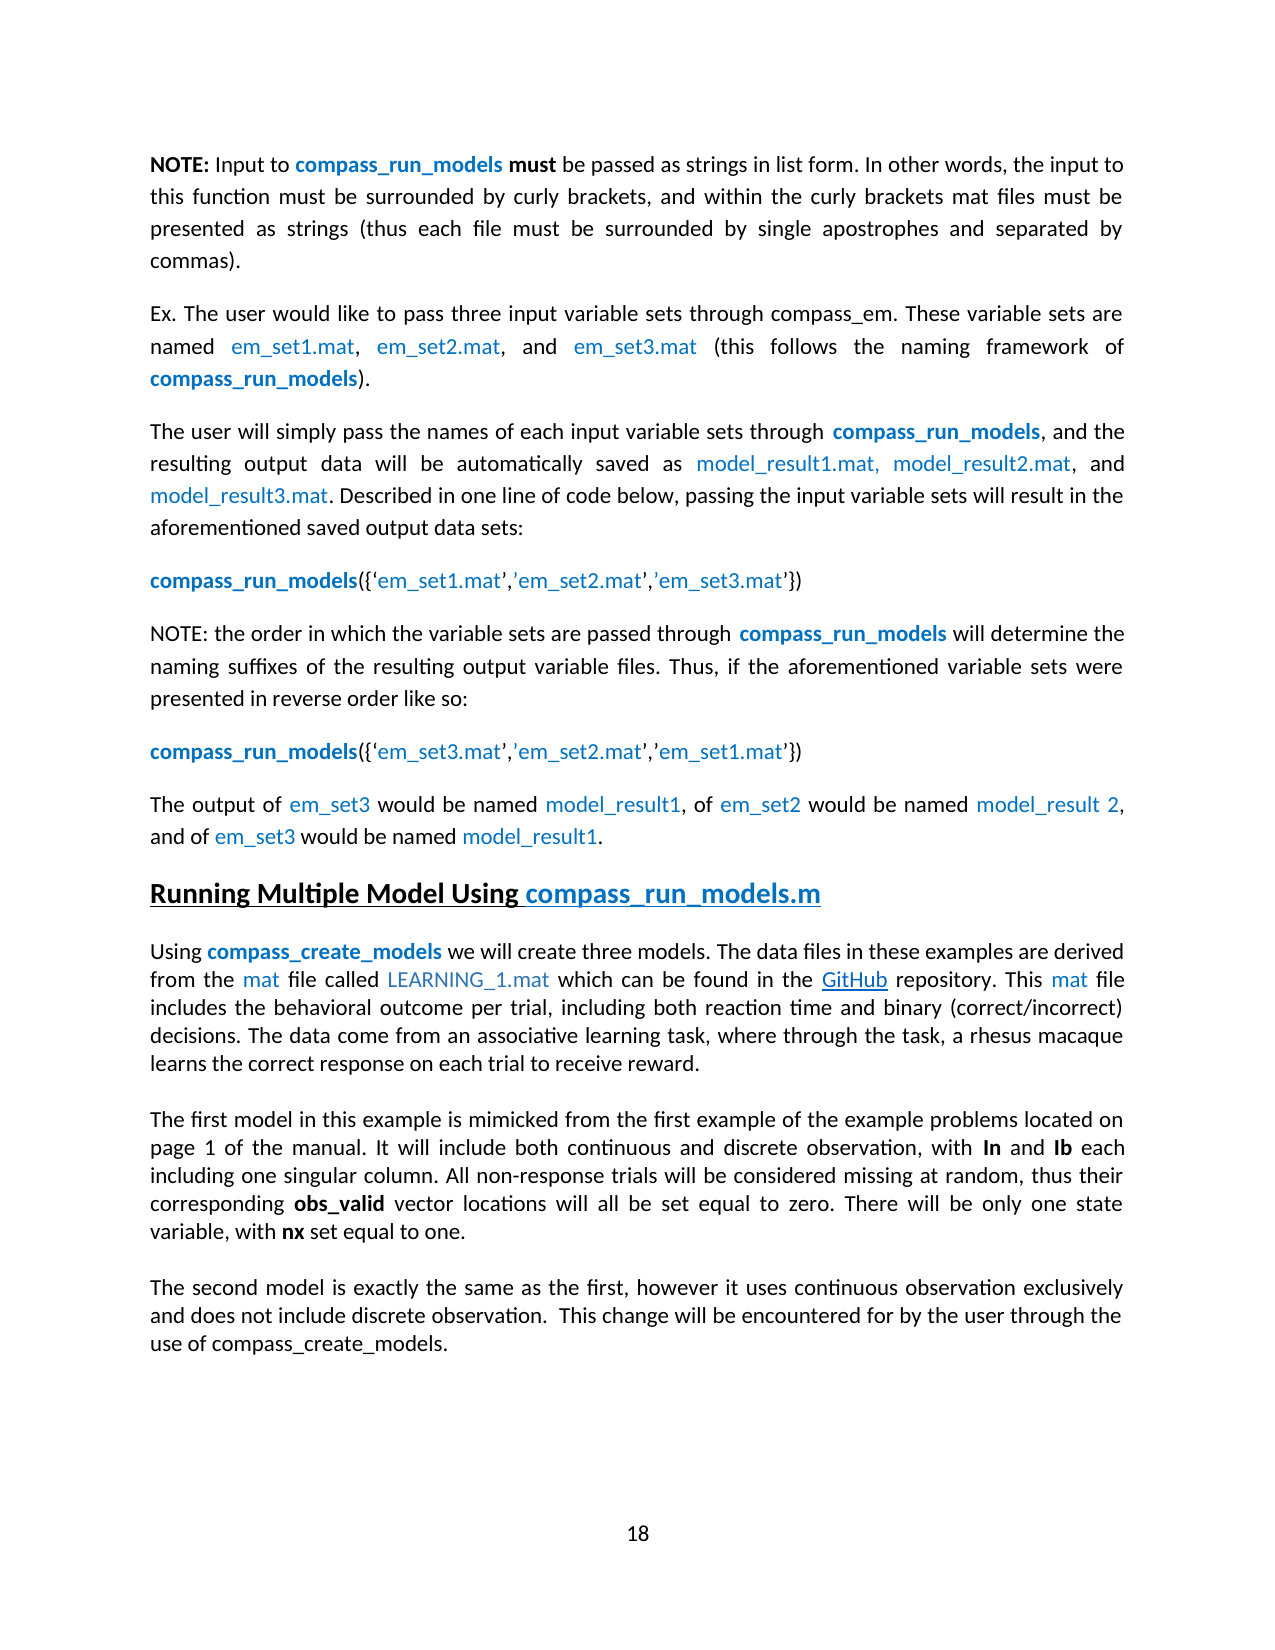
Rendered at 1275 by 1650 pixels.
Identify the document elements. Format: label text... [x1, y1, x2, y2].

text Running Multiple Model Using compass_run_models.m [150, 875, 1125, 911]
text Using compass_create_models we will create three models. The data files in these examples are derived from the mat file called LEARNING_1.mat which can be found in the GitHub repository. This mat file includes the behavioral outcome per trial, including both reaction time and binary (correct/incorrect) decisions. The data come from an associative learning task, where through the task, a rhesus macaque learns the correct response on each trial to receive reward. [150, 937, 1125, 1077]
text The user will simply pass the names of each input variable sets through compass_run_models, and the resulting output data will be automatically saved as model_result1.mat, model_result2.mat, and model_result3.mat. Described in one line of code below, passing the input variable sets will result in the aforementioned saved output data sets: [150, 417, 1125, 542]
text The first model in this example is mimicked from the first example of the example problems located on page 1 of the manual. It will include both continuous and discrete observation, with In and Ib each including one singular column. All non-response trials will be considered missing at random, thus their corresponding obs_valid vector locations will all be set equal to zero. There will be only one state variable, with nx set equal to one. [150, 1105, 1125, 1245]
text compass_run_models({‘em_set1.mat’,’em_set2.mat’,’em_set3.mat’}) [150, 567, 1125, 594]
text Ex. The user would like to pass three input variable sets through compass_em. These variable sets are named em_set1.mat, em_set2.mat, and em_set3.mat (this follows the naming framework of compass_run_models). [150, 299, 1125, 392]
text The output of em_set3 would be named model_result1, of em_set2 would be named model_result 2, and of em_set3 would be named model_result1. [150, 790, 1125, 850]
text The second model is exactly the same as the first, however it uses continuous observation exclusively and does not include discrete observation. This change will be encountered for by the user through the use of compass_create_models. [150, 1273, 1125, 1357]
text compass_run_models({‘em_set3.mat’,’em_set2.mat’,’em_set1.mat’}) [150, 737, 1125, 765]
text NOTE: Input to compass_run_models must be passed as strings in list form. In other words, the input to this function must be surrounded by curly brackets, and within the curly brackets mat files must be presented as strings (thus each file must be surrounded by single apostrophes and separated by commas). [150, 150, 1125, 274]
text NOTE: the order in which the variable sets are passed through compass_run_models will determine the naming suffixes of the resulting output variable files. Thus, if the aforementioned variable sets were presented in reverse order like so: [150, 619, 1125, 712]
